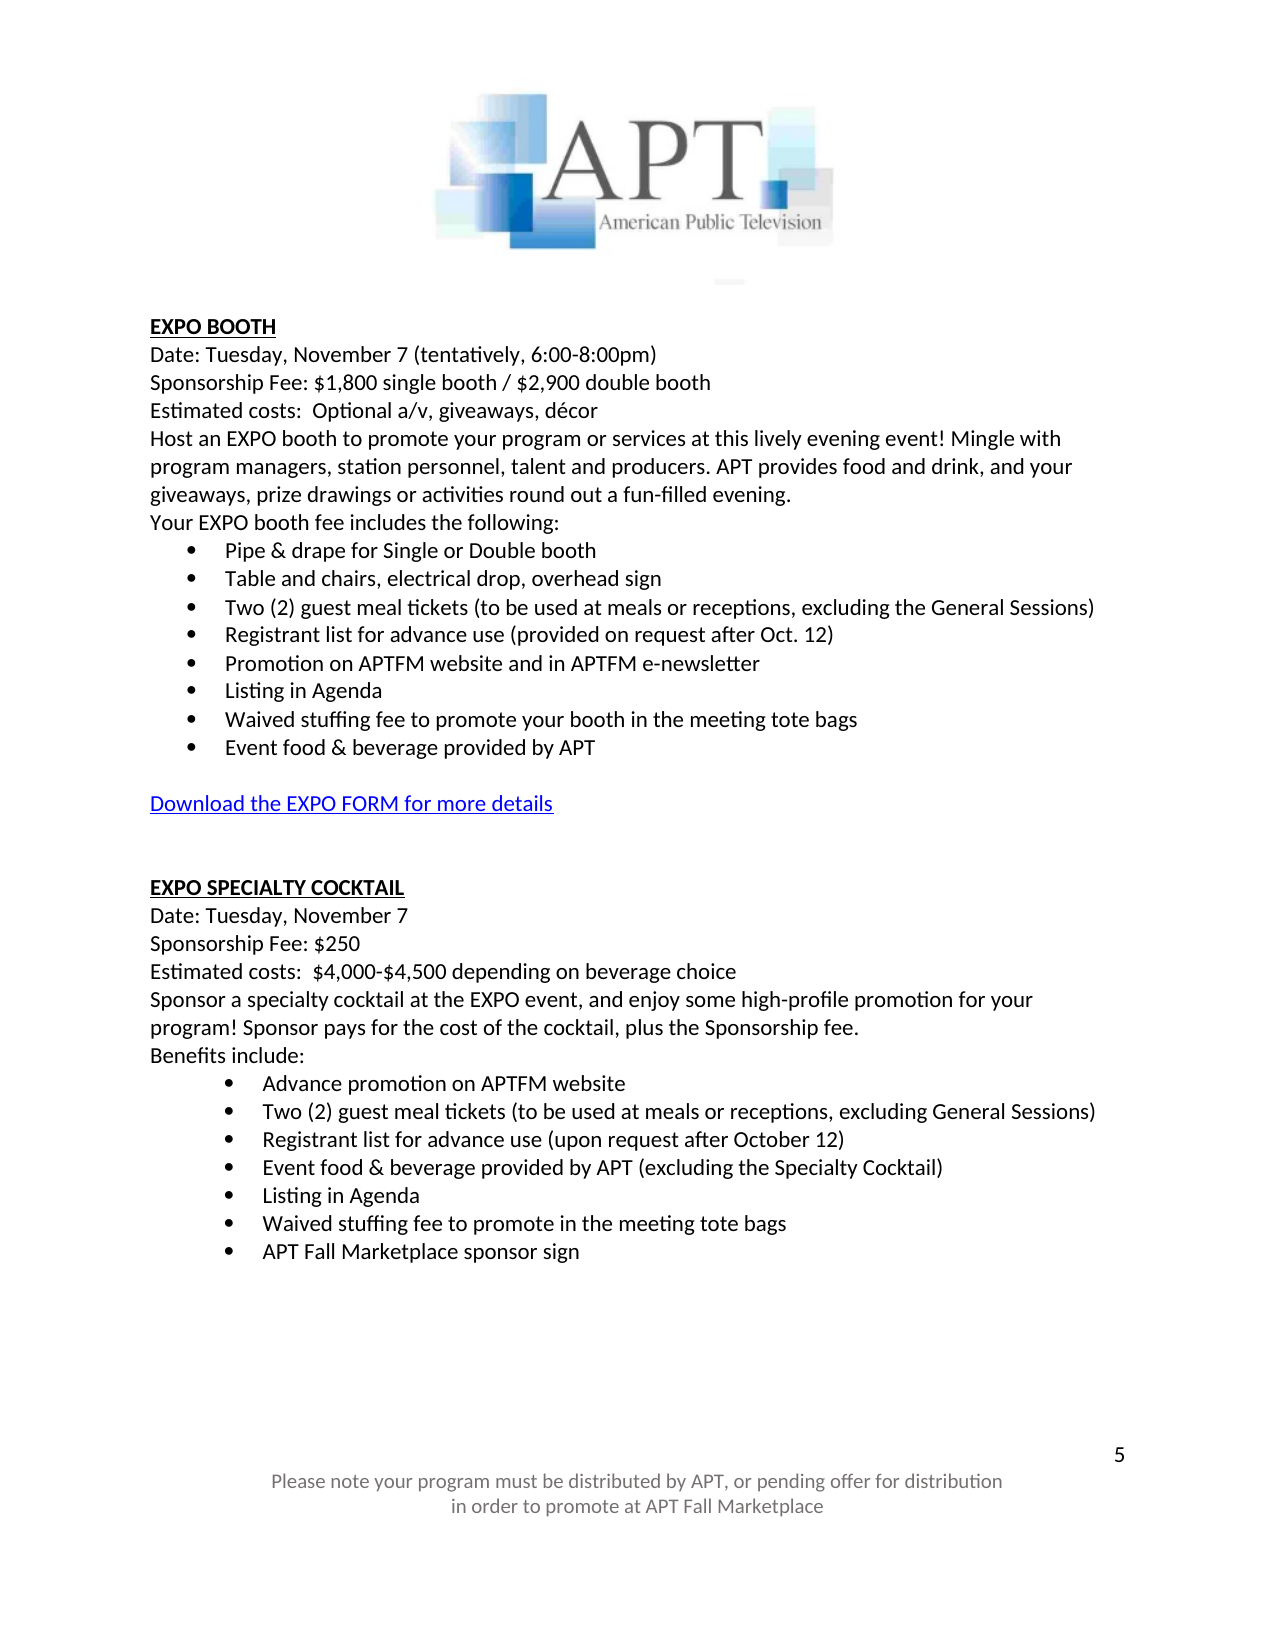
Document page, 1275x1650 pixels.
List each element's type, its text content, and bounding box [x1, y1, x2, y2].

list Registrant list for advance use (provided on request after Oct. 12) [187, 621, 1125, 649]
text Benefits include: [150, 1041, 1125, 1069]
list APT Fall Marketplace sponsor sign [225, 1237, 1125, 1265]
list Event food & beverage provided by APT (excluding the Specialty Cocktail) [225, 1153, 1125, 1181]
text Your EXPO booth fee includes the following: [150, 508, 1125, 537]
text EXPO SPECIALTY COCKTAIL [150, 873, 1125, 901]
list Listing in Agenda [187, 677, 1125, 705]
text Sponsor a specialty cocktail at the EXPO event, and enjoy some high-profile promotion for your program! Sponsor pays for the cost of the cocktail, plus the Sponsorship fee. [150, 985, 1125, 1041]
list Waived stuffing fee to promote in the meeting tote bags [225, 1209, 1125, 1237]
list Waived stuffing fee to promote your booth in the meeting tote bags [187, 705, 1125, 733]
list Registrant list for advance use (upon request after October 12) [225, 1125, 1125, 1153]
text Estimated costs: Optional a/v, giveaways, décor [150, 396, 1125, 424]
list Pipe & drape for Single or Double booth [187, 537, 1125, 564]
text EXPO BOOTH [150, 312, 1125, 340]
list Table and chairs, electrical drop, overhead sign [187, 564, 1125, 593]
list Promotion on APTFM website and in APTFM e-newsletter [187, 649, 1125, 677]
list Event food & beverage provided by APT [187, 733, 1125, 761]
list Listing in Agenda [225, 1181, 1125, 1209]
picture [411, 75, 864, 285]
list Two (2) guest meal tickets (to be used at meals or receptions, excluding General Sessions) [225, 1097, 1125, 1125]
text Estimated costs: $4,000-$4,500 depending on beverage choice [150, 957, 1125, 985]
text Sponsorship Fee: $1,800 single booth / $2,900 double booth [150, 368, 1125, 396]
text Date: Tuesday, November 7 (tentatively, 6:00-8:00pm) [150, 340, 1125, 368]
text Sponsorship Fee: $250 [150, 929, 1125, 957]
text Date: Tuesday, November 7 [150, 901, 1125, 929]
text Host an EXPO booth to promote your program or services at this lively evening event! Mingle with program managers, station personnel, talent and producers. APT provides food and drink, and your giveaways, prize drawings or activities round out a fun-filled evening. [150, 424, 1125, 508]
list Advance promotion on APTFM website [225, 1069, 1125, 1097]
text Download the EXPO FORM for more details [150, 789, 1125, 817]
list Two (2) guest meal tickets (to be used at meals or receptions, excluding the General Sessions) [187, 593, 1125, 621]
